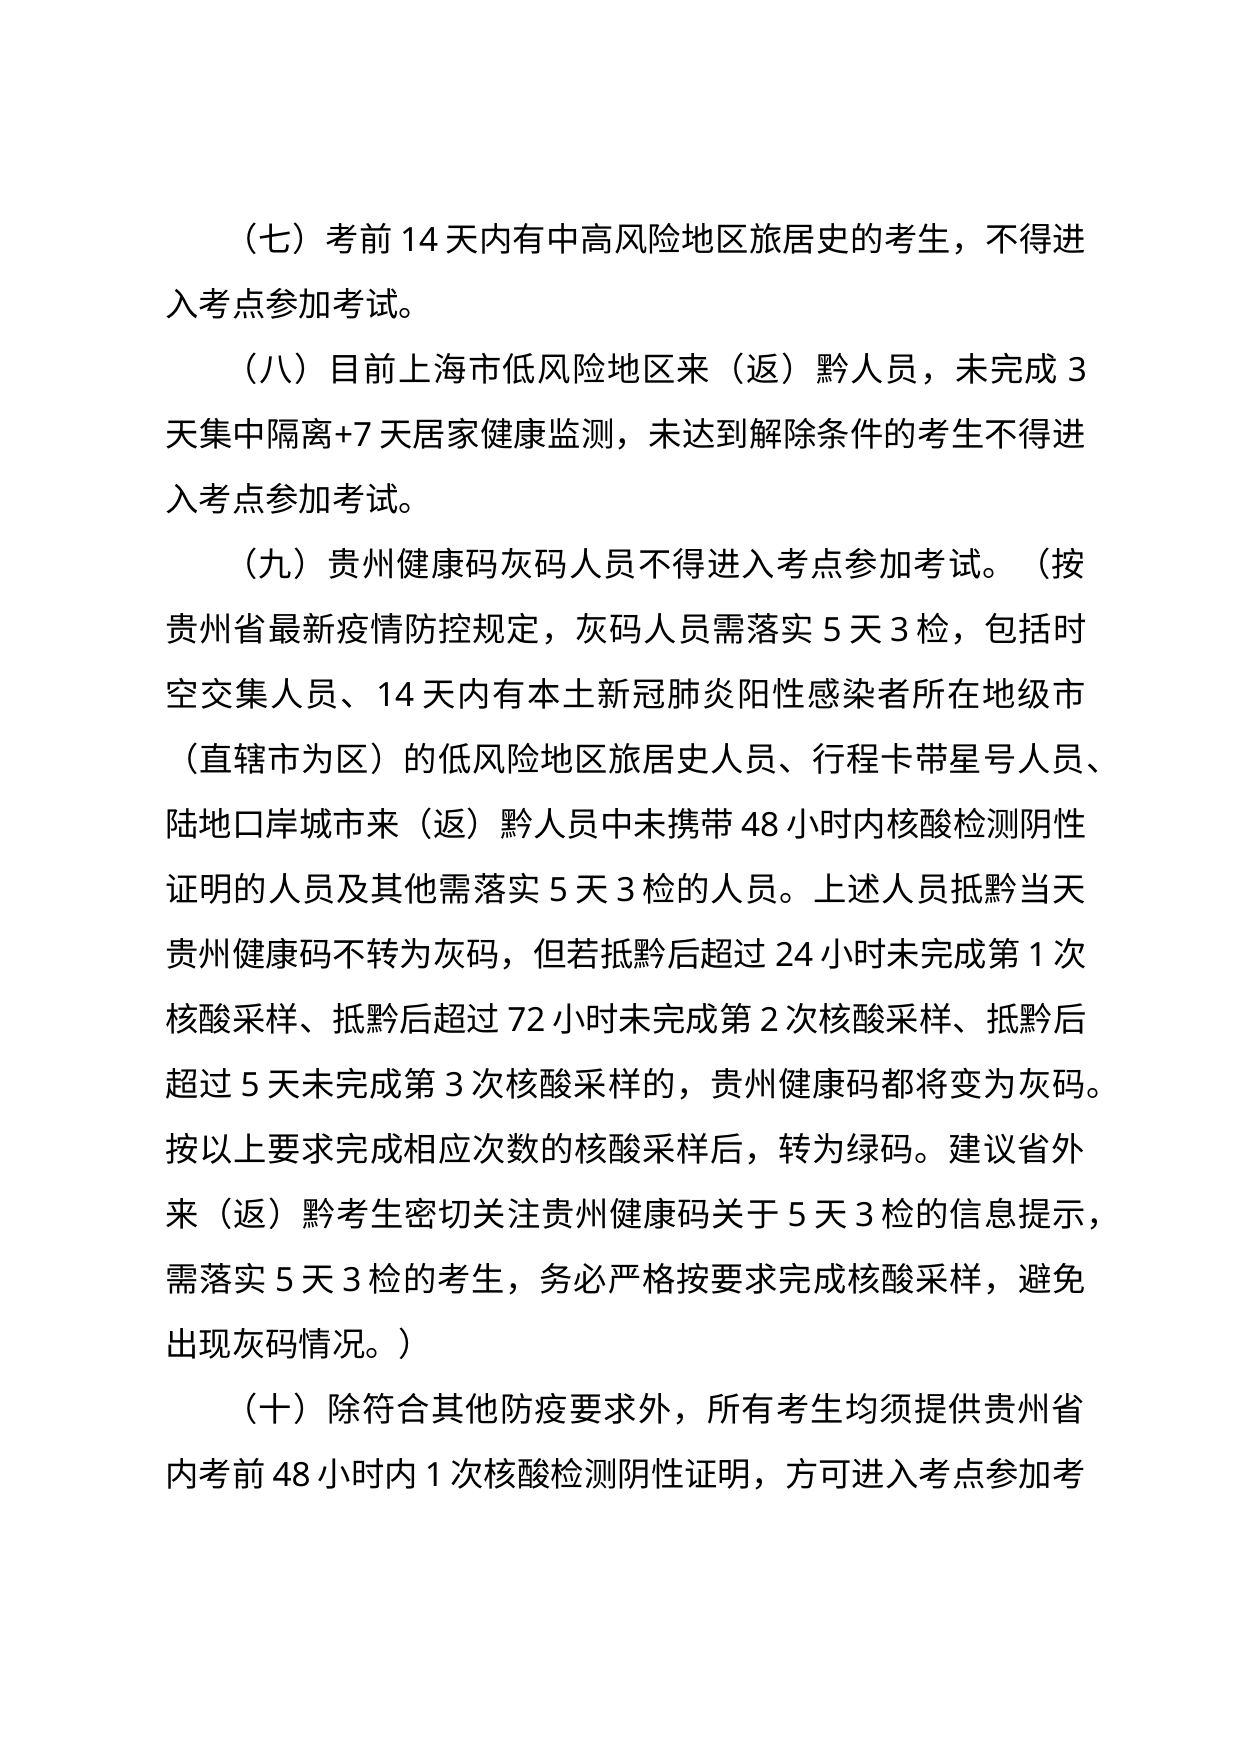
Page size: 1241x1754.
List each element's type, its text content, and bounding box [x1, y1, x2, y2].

text （九）贵州健康码灰码人员不得进入考点参加考试。（按贵州省最新疫情防控规定，灰码人员需落实5天3检，包括时空交集人员、14天内有本土新冠肺炎阳性感染者所在地级市（直辖市为区）的低风险地区旅居史人员、行程卡带星号人员、陆地口岸城市来（返）黔人员中未携带48小时内核酸检测阴性证明的人员及其他需落实5天3检的人员。上述人员抵黔当天贵州健康码不转为灰码，但若抵黔后超过24小时未完成第1次核酸采样、抵黔后超过72小时未完成第2次核酸采样、抵黔后超过5天未完成第3次核酸采样的，贵州健康码都将变为灰码。按以上要求完成相应次数的核酸采样后，转为绿码。建议省外来（返）黔考生密切关注贵州健康码关于5天3检的信息提示，需落实5天3检的考生，务必严格按要求完成核酸采样，避免出现灰码情况。） [165, 530, 1087, 1375]
text （七）考前14天内有中高风险地区旅居史的考生，不得进入考点参加考试。 [165, 205, 1087, 335]
text （八）目前上海市低风险地区来（返）黔人员，未完成3天集中隔离+7天居家健康监测，未达到解除条件的考生不得进入考点参加考试。 [165, 335, 1087, 530]
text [165, 1375, 1087, 1505]
